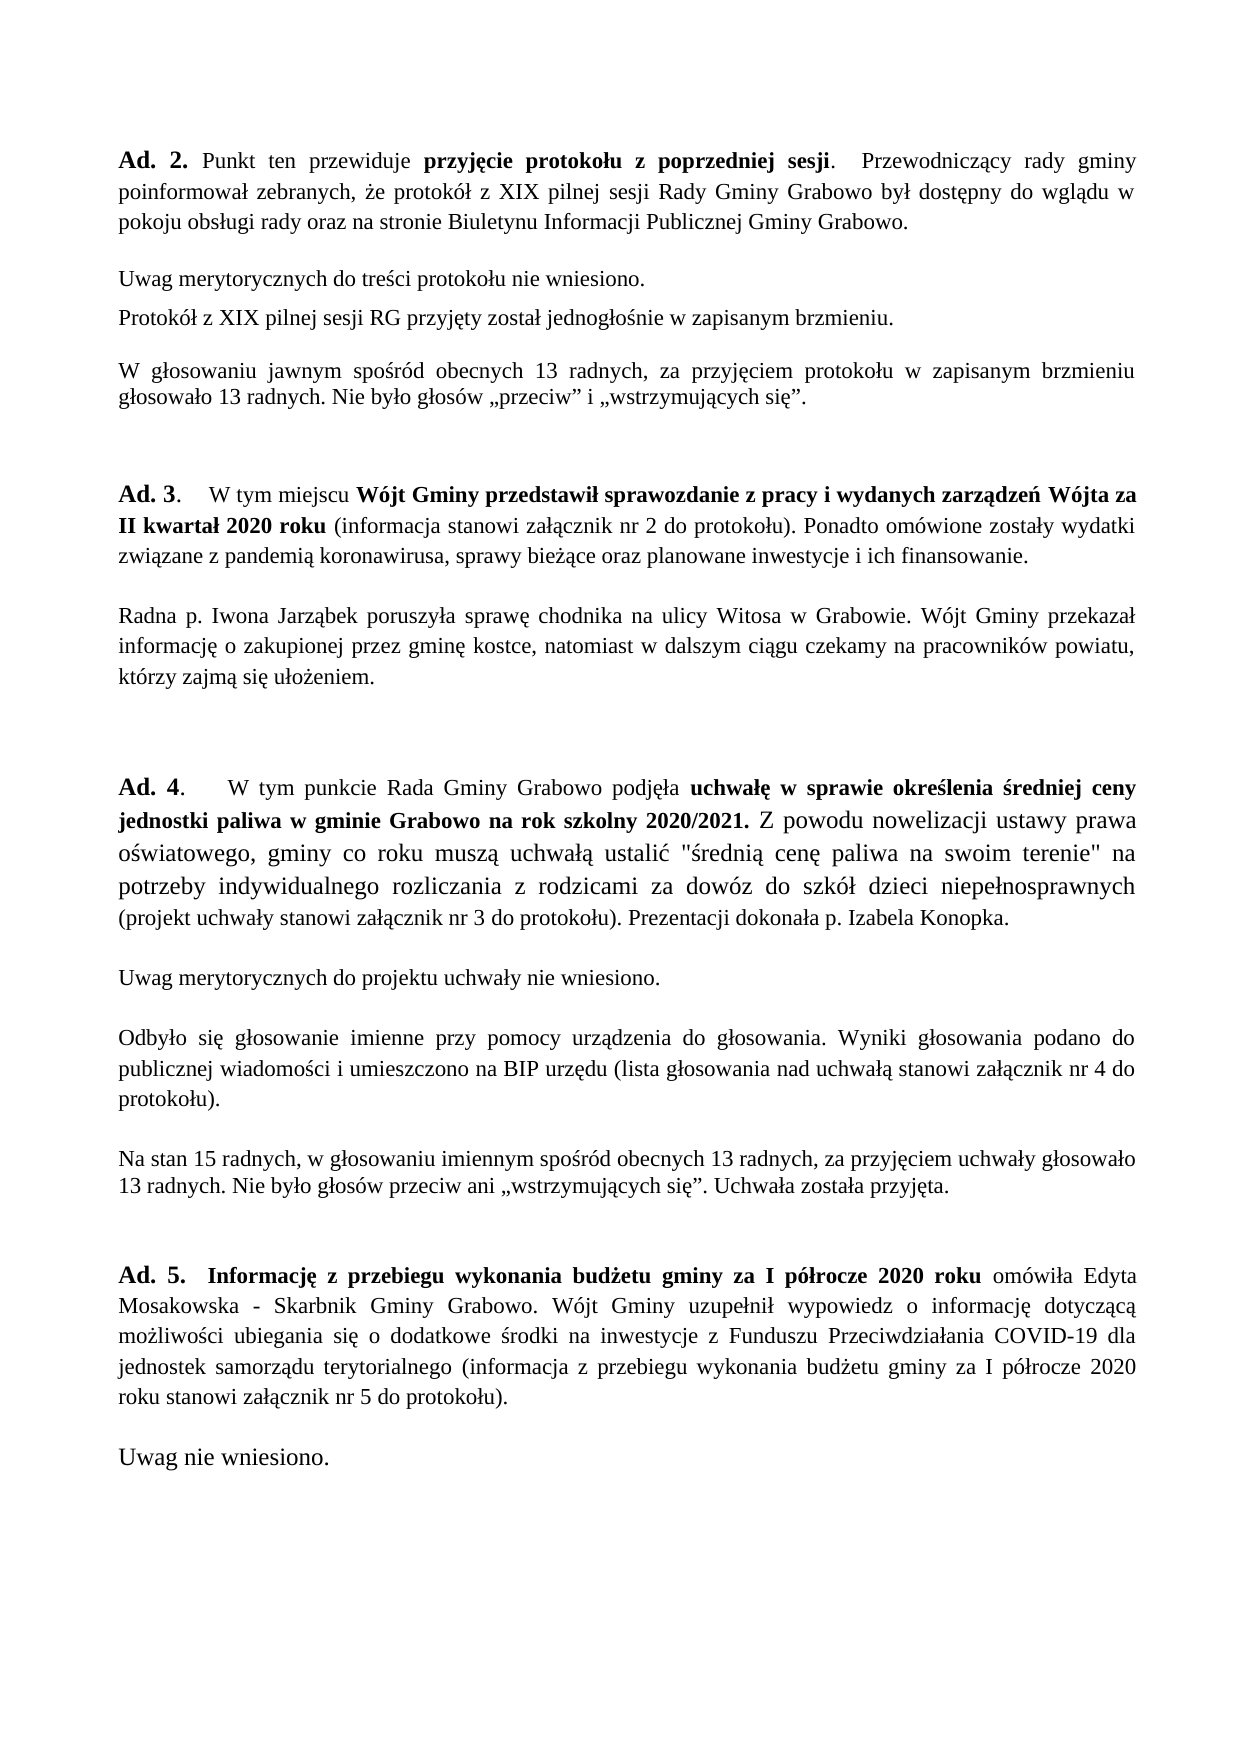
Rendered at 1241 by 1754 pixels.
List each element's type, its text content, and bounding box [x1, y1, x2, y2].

text Ad. 4. W tym punkcie Rada Gminy Grabowo podjęła uchwałę w sprawie określenia średniej ceny jednostki paliwa w gminie Grabowo na rok szkolny 2020/2021. Z powodu nowelizacji ustawy prawa oświatowego, gminy co roku muszą uchwałą ustalić "średnią cenę paliwa na swoim terenie" na potrzeby indywidualnego rozliczania z rodzicami za dowóz do szkół dzieci niepełnosprawnych (projekt uchwały stanowi załącznik nr 3 do protokołu). Prezentacji dokonała p. Izabela Konopka. [118, 772, 1137, 930]
text Ad. 2. Punkt ten przewiduje przyjęcie protokołu z poprzedniej sesji. Przewodniczący rady gminy poinformował zebranych, że protokół z XIX pilnej sesji Rady Gminy Grabowo był dostępny do wglądu w pokoju obsługi rady oraz na stronie Biuletynu Informacji Publicznej Gminy Grabowo. [118, 145, 1137, 234]
text Ad. 5. Informację z przebiegu wykonania budżetu gminy za I półrocze 2020 roku omówiła Edyta Mosakowska - Skarbnik Gminy Grabowo. Wójt Gminy uzupełnił wypowiedz o informację dotyczącą możliwości ubiegania się o dodatkowe środki na inwestycje z Funduszu Przeciwdziałania COVID-19 dla jednostek samorządu terytorialnego (informacja z przebiegu wykonania budżetu gminy za I półrocze 2020 roku stanowi załącznik nr 5 do protokołu). [118, 1260, 1137, 1409]
text Ad. 3. W tym miejscu Wójt Gminy przedstawił sprawozdanie z pracy i wydanych zarządzeń Wójta za II kwartał 2020 roku (informacja stanowi załącznik nr 2 do protokołu). Ponadto omówione zostały wydatki związane z pandemią koronawirusa, sprawy bieżące oraz planowane inwestycje i ich finansowanie. [118, 479, 1137, 568]
text Uwag nie wniesiono. [118, 1442, 1137, 1471]
text Protokół z XIX pilnej sesji RG przyjęty został jednogłośnie w zapisanym brzmieniu. [118, 304, 1137, 331]
text Uwag merytorycznych do projektu uchwały nie wniesiono. [118, 964, 1137, 990]
text Na stan 15 radnych, w głosowaniu imiennym spośród obecnych 13 radnych, za przyjęciem uchwały głosowało 13 radnych. Nie było głosów przeciw ani „wstrzymujących się”. Uchwała została przyjęta. [118, 1145, 1137, 1198]
text W głosowaniu jawnym spośród obecnych 13 radnych, za przyjęciem protokołu w zapisanym brzmieniu głosowało 13 radnych. Nie było głosów „przeciw” i „wstrzymujących się”. [118, 357, 1137, 409]
text Odbyło się głosowanie imienne przy pomocy urządzenia do głosowania. Wyniki głosowania podano do publicznej wiadomości i umieszczono na BIP urzędu (lista głosowania nad uchwałą stanowi załącznik nr 4 do protokołu). [118, 1024, 1137, 1111]
text Uwag merytorycznych do treści protokołu nie wniesiono. [118, 265, 1137, 291]
text Radna p. Iwona Jarząbek poruszyła sprawę chodnika na ulicy Witosa w Grabowie. Wójt Gminy przekazał informację o zakupionej przez gminę kostce, natomiast w dalszym ciągu czekamy na pracowników powiatu, którzy zajmą się ułożeniem. [118, 602, 1137, 689]
